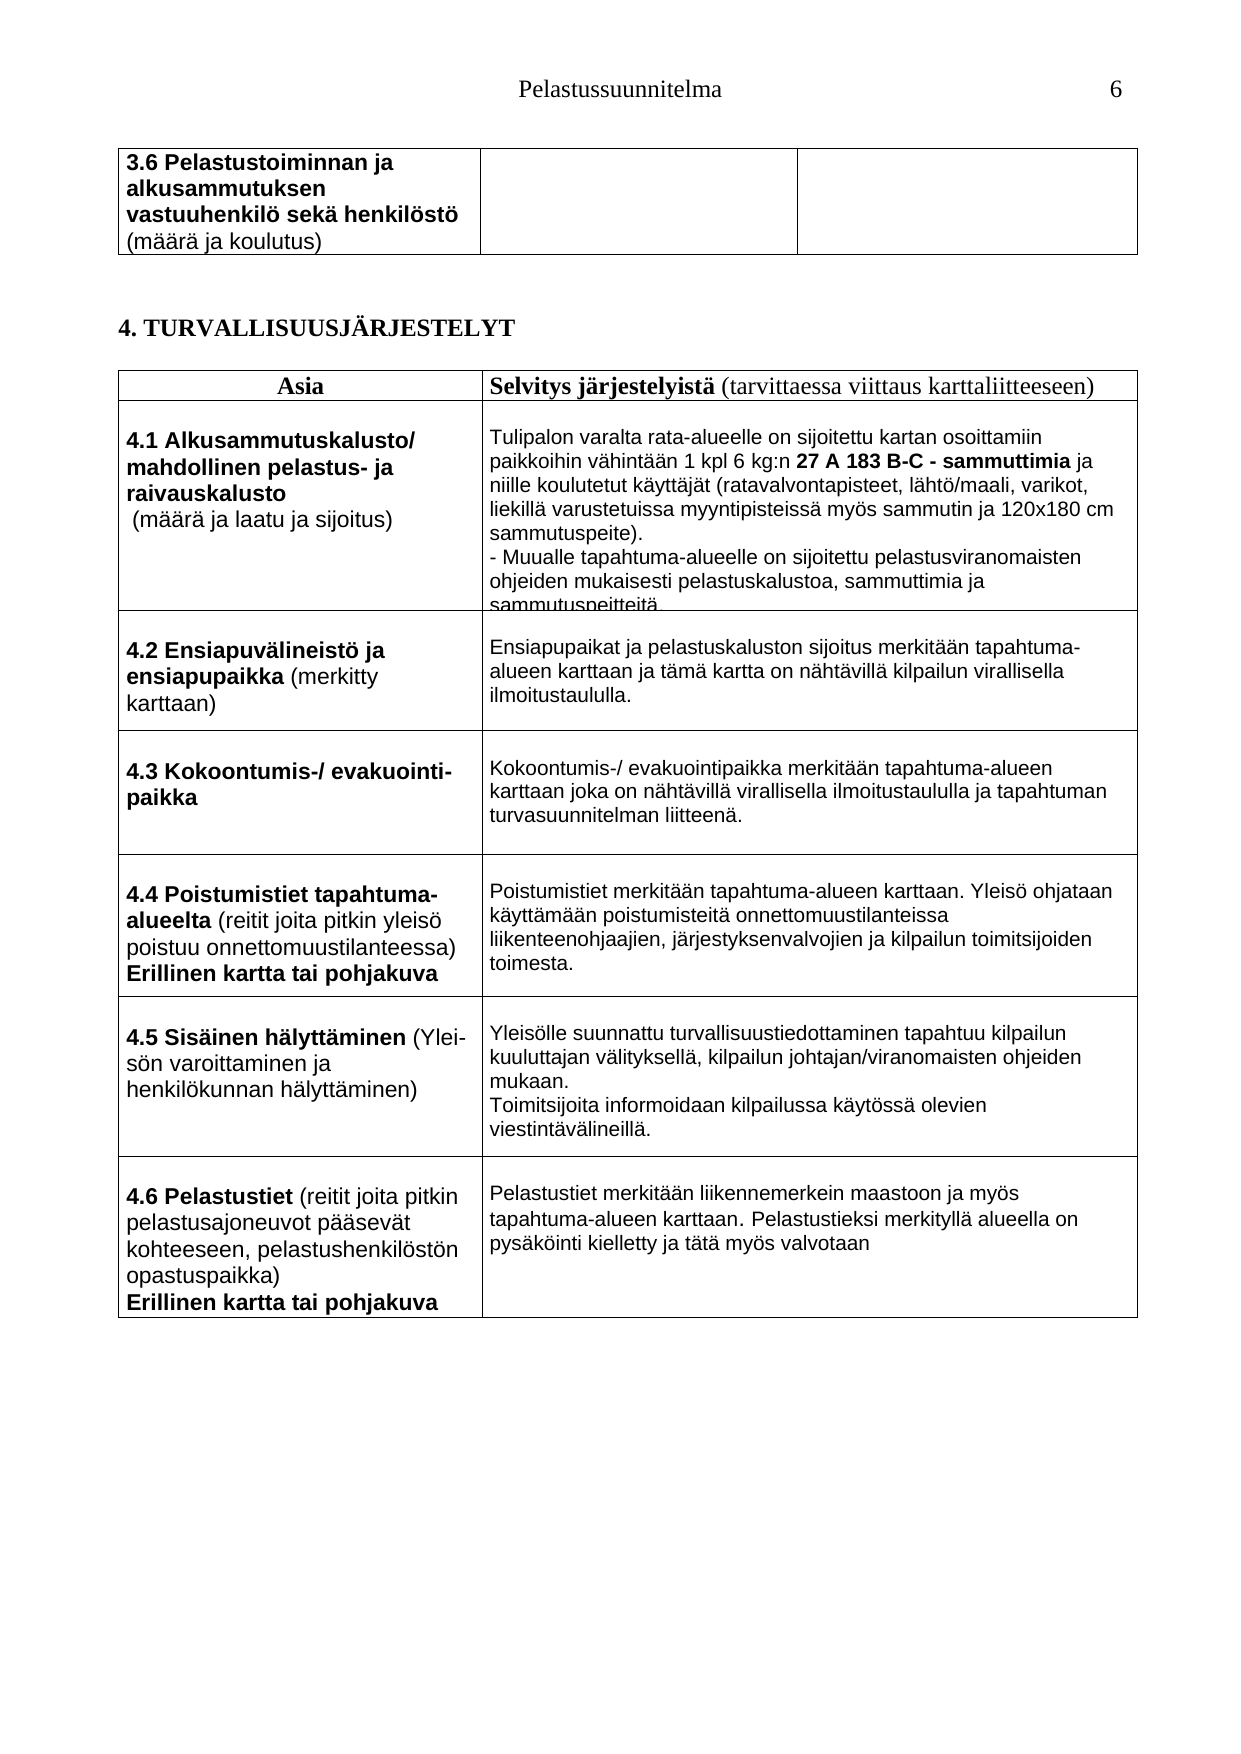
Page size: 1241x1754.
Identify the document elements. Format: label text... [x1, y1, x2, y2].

table_header Selvitys järjestelyistä (tarvittaessa viittaus karttaliitteeseen) [483, 371, 1137, 400]
table_cell Ensiapupaikat ja pelastuskaluston sijoitus merkitään tapahtuma-alueen karttaan ja tämä kartta on nähtävillä kilpailun virallisella ilmoitustaululla. [483, 611, 1137, 730]
table_cell Pelastustiet merkitään liikennemerkein maastoon ja myös tapahtuma-alueen karttaan. Pelastustieksi merkityllä alueella on pysäköinti kielletty ja tätä myös valvotaan [483, 1157, 1137, 1317]
table_cell [798, 149, 1137, 254]
table_cell Poistumistiet merkitään tapahtuma-alueen karttaan. Yleisö ohjataan käyttämään poistumisteitä onnettomuustilanteissa liikenteenohjaajien, järjestyksenvalvojien ja kilpailun toimitsijoiden toimesta. [483, 855, 1137, 996]
table_header Asia [119, 371, 482, 400]
table_cell 4.6 Pelastustiet (reitit joita pitkin pelastusajoneuvot pääsevät kohteeseen, pelastushenkilöstön opastuspaikka) Erillinen kartta tai pohjakuva [119, 1157, 482, 1317]
subtitle 4. TURVALLISUUSJÄRJESTELYT [118, 313, 1122, 341]
table_cell 4.1 Alkusammutuskalusto/ mahdollinen pelastus- ja raivauskalusto (määrä ja laatu ja sijoitus) [119, 401, 482, 609]
table_cell [481, 149, 797, 254]
table_cell 4.5 Sisäinen hälyttäminen (Yleisön varoittaminen ja henkilökunnan hälyttäminen) [119, 997, 482, 1156]
table_cell Yleisölle suunnattu turvallisuustiedottaminen tapahtuu kilpailun kuuluttajan välityksellä, kilpailun johtajan/viranomaisten ohjeiden mukaan. Toimitsijoita informoidaan kilpailussa käytössä olevien viestintävälineillä. [483, 997, 1137, 1156]
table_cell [119, 149, 480, 254]
table_cell 4.3 Kokoontumis-/ evakuointipaikka [119, 731, 482, 854]
table_cell 4.2 Ensiapuvälineistö ja ensiapupaikka (merkitty karttaan) [119, 611, 482, 730]
table_cell Tulipalon varalta rata-alueelle on sijoitettu kartan osoittamiin paikkoihin vähintään 1 kpl 6 kg:n 27 A 183 B-C - sammuttimia ja niille koulutetut käyttäjät (ratavalvontapisteet, lähtö/maali, varikot, liekillä varustetuissa myyntipisteissä myös sammutin ja 120x180 cm sammutuspeite). - Muualle tapahtuma-alueelle on sijoitettu pelastusviranomaisten ohjeiden mukaisesti pelastuskalustoa, sammuttimia ja sammutuspeitteitä. - Kilpailun aikana alueella on aina vähintään yksi pelastus/sammutusajoneuvo asianmukaisine miehistöineen. [483, 401, 1137, 609]
table_cell 4.4 Poistumistiet tapahtuma-alueelta (reitit joita pitkin yleisö poistuu onnettomuustilanteessa) Erillinen kartta tai pohjakuva [119, 855, 482, 996]
table_cell Kokoontumis-/ evakuointipaikka merkitään tapahtuma-alueen karttaan joka on nähtävillä virallisella ilmoitustaululla ja tapahtuman turvasuunnitelman liitteenä. [483, 731, 1137, 854]
